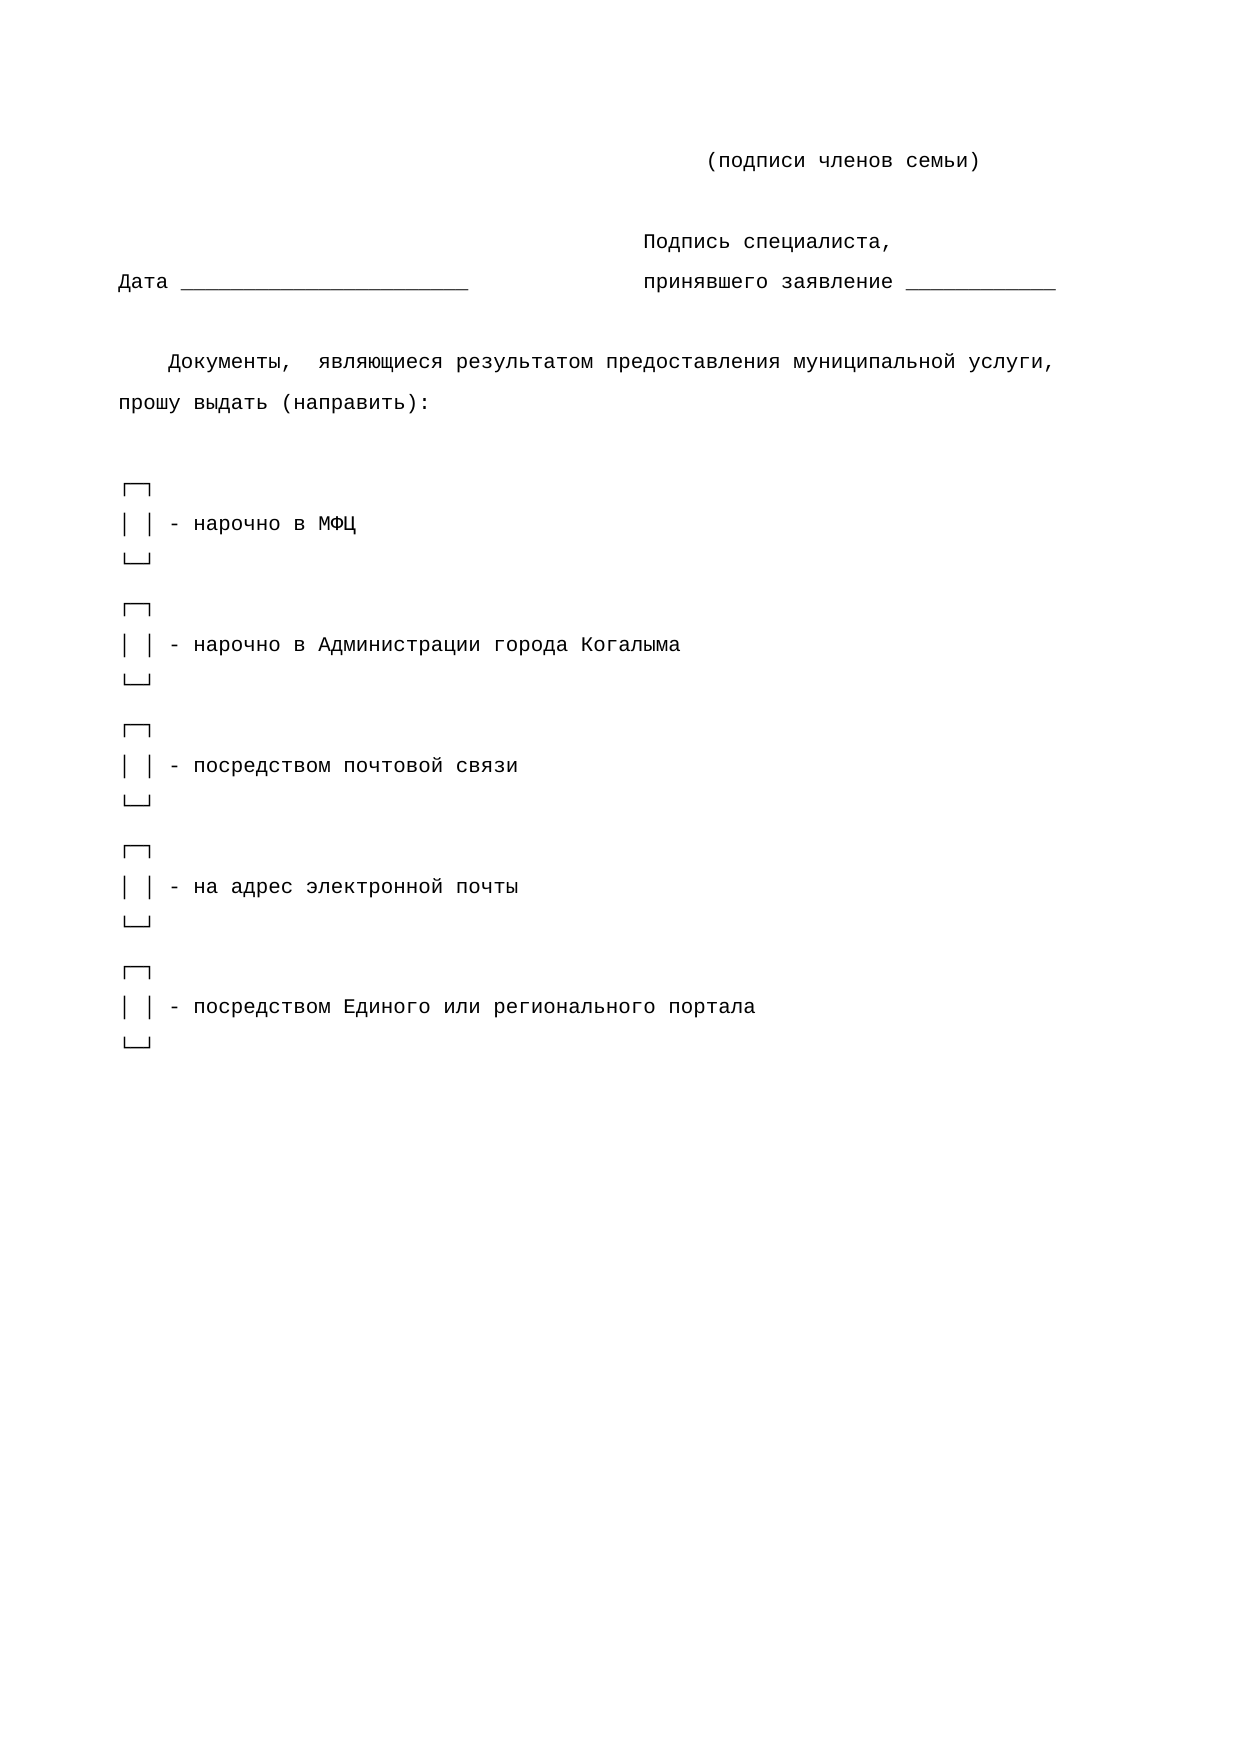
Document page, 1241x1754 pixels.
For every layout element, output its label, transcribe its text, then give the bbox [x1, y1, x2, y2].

text └─┘ [118, 674, 1181, 698]
text ┌─┐ [118, 956, 1181, 980]
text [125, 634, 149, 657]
text │ │ - нарочно в Администрации города Когалыма [150, 634, 1181, 657]
text │ │ - на адрес электронной почты [150, 876, 1181, 899]
text └─┘ [118, 1037, 1181, 1061]
text │ │ - посредством Единого или регионального портала [118, 997, 1181, 1020]
text │ │ - нарочно в МФЦ [150, 513, 1181, 536]
text └─┘ [118, 553, 1181, 577]
text ┌─┐ [118, 593, 1181, 617]
text Дата _______________________ принявшего заявление ____________ [118, 271, 1181, 294]
text Документы, являющиеся результатом предоставления муниципальной услуги, [118, 352, 1181, 375]
text ┌─┐ [118, 714, 1181, 738]
text ┌─┐ [118, 472, 1181, 496]
text ┌─┐ [118, 835, 1181, 859]
text └─┘ [118, 916, 1181, 939]
text прошу выдать (направить): [118, 392, 1181, 416]
text Подпись специалиста, [118, 231, 1181, 254]
text │ │ - посредством почтовой связи [150, 755, 1181, 778]
text └─┘ [118, 795, 1181, 819]
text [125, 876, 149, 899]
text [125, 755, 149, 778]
text (подписи членов семьи) [118, 150, 1181, 174]
